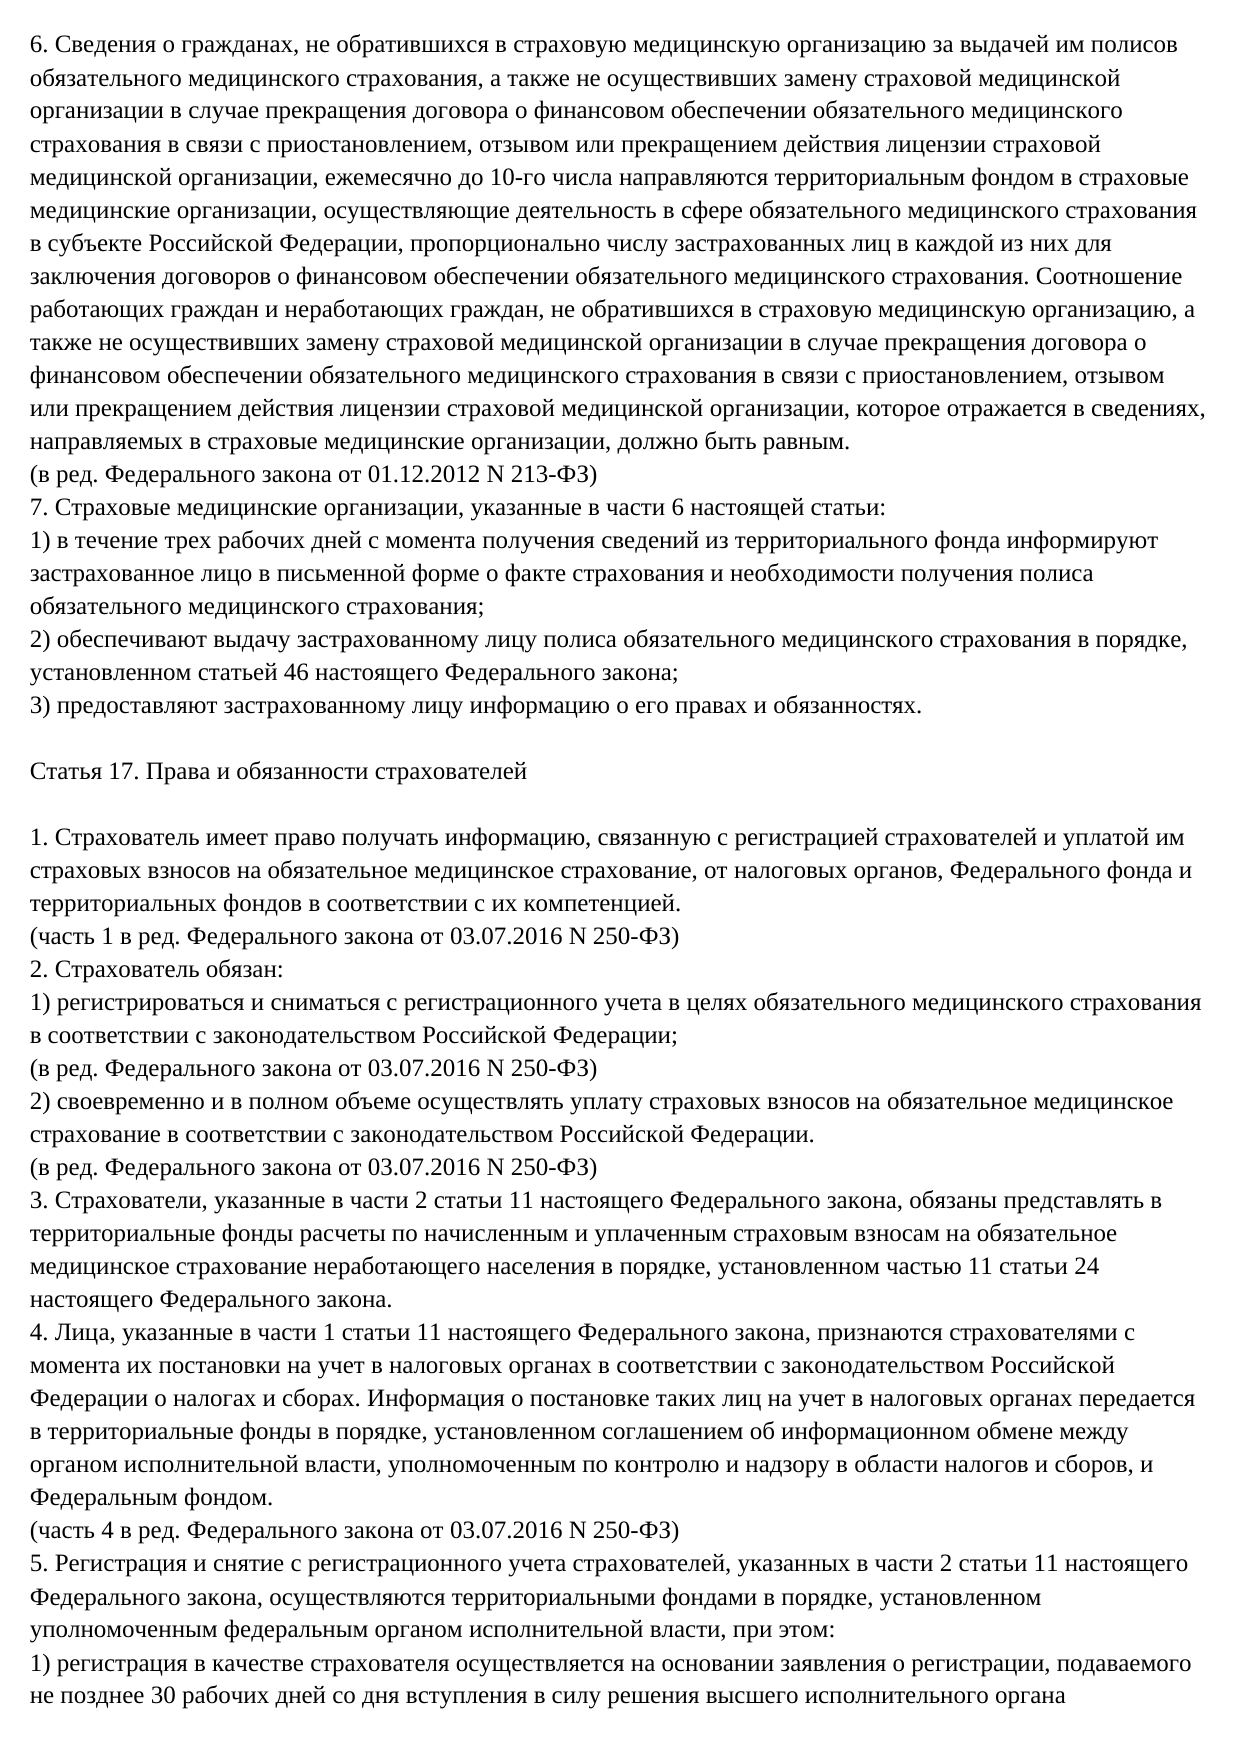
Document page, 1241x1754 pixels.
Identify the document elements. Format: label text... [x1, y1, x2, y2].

text (в ред. Федерального закона от 01.12.2012 N 213-ФЗ) [29, 459, 1211, 488]
text 3) предоставляют застрахованному лицу информацию о его правах и обязанностях. [29, 690, 1211, 719]
text 6. Сведения о гражданах, не обратившихся в страховую медицинскую организацию за выдачей им полисов обязательного медицинского страхования, а также не осуществивших замену страховой медицинской организации в случае прекращения договора о финансовом обеспечении обязательного медицинского страхования в связи с приостановлением, отзывом или прекращением действия лицензии страховой медицинской организации, ежемесячно до 10-го числа направляются территориальным фондом в страховые медицинские организации, осуществляющие деятельность в сфере обязательного медицинского страхования в субъекте Российской Федерации, пропорционально числу застрахованных лиц в каждой из них для заключения договоров о финансовом обеспечении обязательного медицинского страхования. Соотношение работающих граждан и неработающих граждан, не обратившихся в страховую медицинскую организацию, а также не осуществивших замену страховой медицинской организации в случае прекращения договора о финансовом обеспечении обязательного медицинского страхования в связи с приостановлением, отзывом или прекращением действия лицензии страховой медицинской организации, которое отражается в сведениях, направляемых в страховые медицинские организации, должно быть равным. [29, 29, 1211, 454]
text 2) обеспечивают выдачу застрахованному лицу полиса обязательного медицинского страхования в порядке, установленном статьей 46 настоящего Федерального закона; [29, 624, 1211, 686]
text 3. Страхователи, указанные в части 2 статьи 11 настоящего Федерального закона, обязаны представлять в территориальные фонды расчеты по начисленным и уплаченным страховым взносам на обязательное медицинское страхование неработающего населения в порядке, установленном частью 11 статьи 24 настоящего Федерального закона. [29, 1185, 1211, 1313]
text (в ред. Федерального закона от 03.07.2016 N 250-ФЗ) [29, 1152, 1211, 1181]
text (часть 1 в ред. Федерального закона от 03.07.2016 N 250-ФЗ) [29, 921, 1211, 950]
text Статья 17. Права и обязанности страхователей [29, 756, 1211, 785]
text 4. Лица, указанные в части 1 статьи 11 настоящего Федерального закона, признаются страхователями с момента их постановки на учет в налоговых органах в соответствии с законодательством Российской Федерации о налогах и сборах. Информация о постановке таких лиц на учет в налоговых органах передается в территориальные фонды в порядке, установленном соглашением об информационном обмене между органом исполнительной власти, уполномоченным по контролю и надзору в области налогов и сборов, и Федеральным фондом. [29, 1317, 1211, 1511]
text 1) в течение трех рабочих дней с момента получения сведений из территориального фонда информируют застрахованное лицо в письменной форме о факте страхования и необходимости получения полиса обязательного медицинского страхования; [29, 525, 1211, 620]
text 1) регистрироваться и сниматься с регистрационного учета в целях обязательного медицинского страхования в соответствии с законодательством Российской Федерации; [29, 987, 1211, 1049]
text 2) своевременно и в полном объеме осуществлять уплату страховых взносов на обязательное медицинское страхование в соответствии с законодательством Российской Федерации. [29, 1086, 1211, 1148]
text 2. Страхователь обязан: [29, 954, 1211, 983]
text 5. Регистрация и снятие с регистрационного учета страхователей, указанных в части 2 статьи 11 настоящего Федерального закона, осуществляются территориальными фондами в порядке, установленном уполномоченным федеральным органом исполнительной власти, при этом: [29, 1548, 1211, 1643]
text 7. Страховые медицинские организации, указанные в части 6 настоящей статьи: [29, 492, 1211, 521]
text (часть 4 в ред. Федерального закона от 03.07.2016 N 250-ФЗ) [29, 1516, 1211, 1544]
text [29, 1648, 1211, 1709]
text 1. Страхователь имеет право получать информацию, связанную с регистрацией страхователей и уплатой им страховых взносов на обязательное медицинское страхование, от налоговых органов, Федерального фонда и территориальных фондов в соответствии с их компетенцией. [29, 822, 1211, 917]
text (в ред. Федерального закона от 03.07.2016 N 250-ФЗ) [29, 1053, 1211, 1082]
